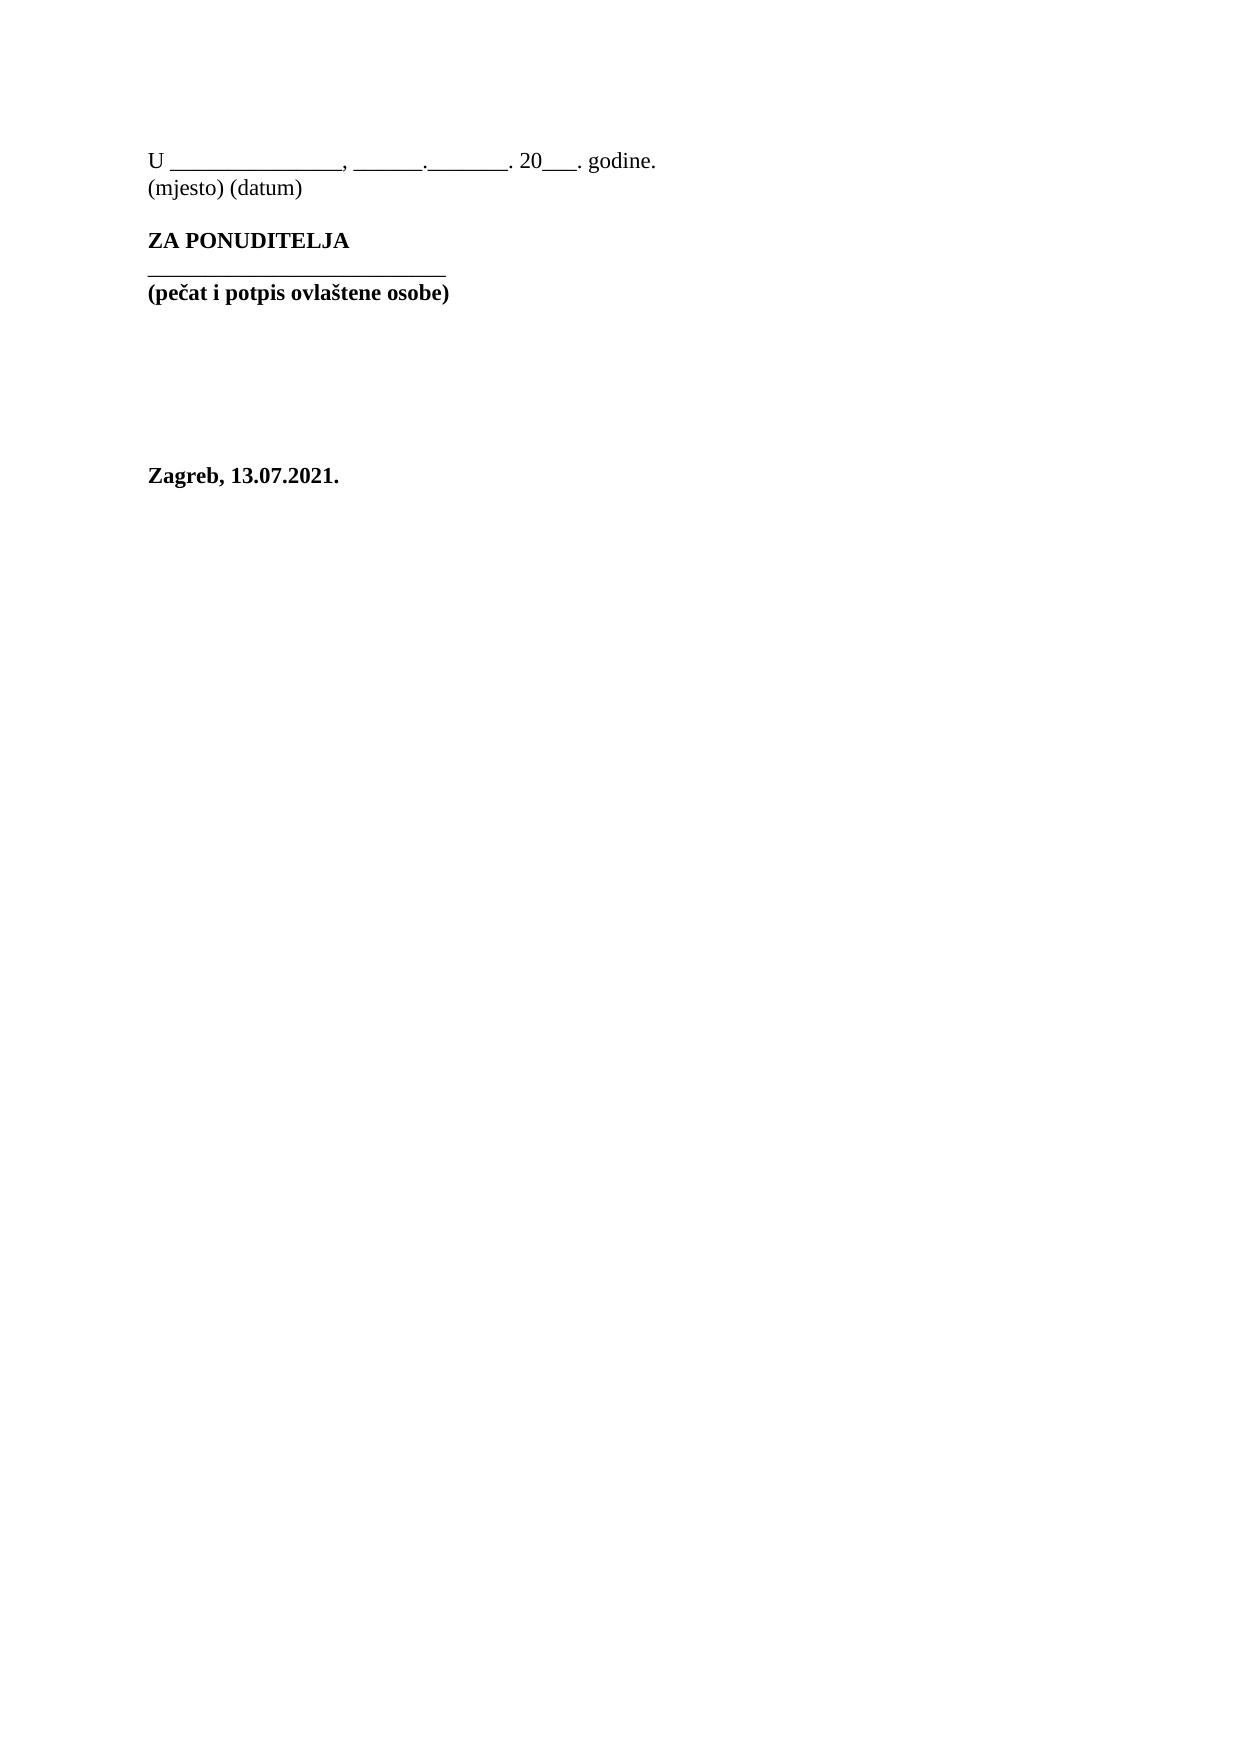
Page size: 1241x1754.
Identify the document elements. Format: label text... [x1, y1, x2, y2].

text ZA PONUDITELJA [148, 227, 1093, 253]
text Zagreb, 13.07.2021. [148, 462, 1093, 488]
text (mjesto) (datum) [148, 174, 1093, 200]
text U _______________, ______._______. 20___. godine. [148, 148, 1093, 174]
text (pečat i potpis ovlaštene osobe) [148, 279, 1093, 306]
text __________________________ [148, 253, 1093, 279]
